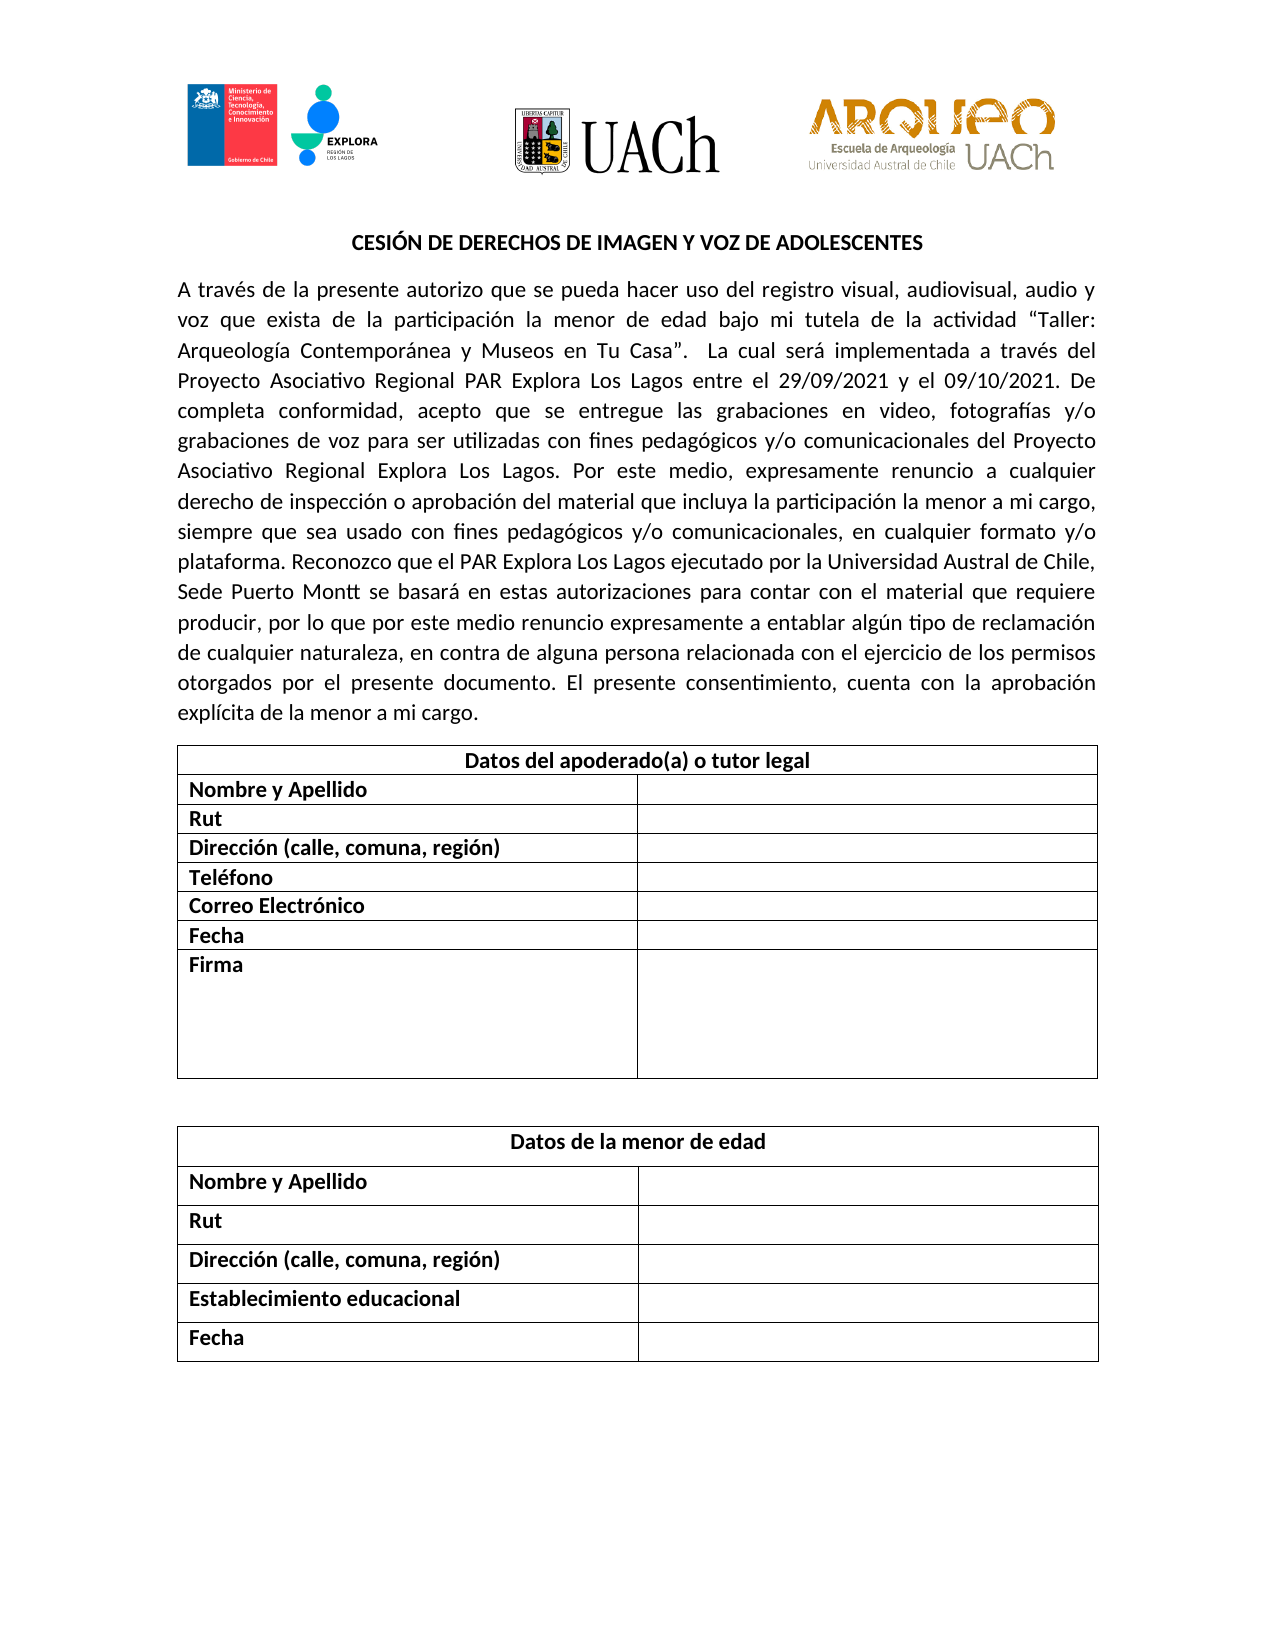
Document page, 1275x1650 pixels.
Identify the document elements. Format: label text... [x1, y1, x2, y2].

table_cell [639, 1245, 1098, 1283]
table_header Datos del apoderado(a) o tutor legal [178, 746, 1097, 774]
table_cell [638, 950, 1097, 1078]
table_cell [639, 1167, 1098, 1205]
picture [511, 98, 730, 182]
table_cell [638, 805, 1097, 832]
table_cell Nombre y Apellido [178, 775, 637, 803]
table_cell Firma [178, 950, 637, 1078]
table_cell [639, 1284, 1098, 1322]
table_cell [638, 834, 1097, 862]
table_cell [638, 863, 1097, 891]
picture [177, 73, 387, 182]
table_cell Fecha [178, 1323, 638, 1361]
table_cell Rut [178, 1206, 638, 1244]
table_cell Establecimiento educacional [178, 1284, 638, 1322]
table_cell Fecha [178, 921, 637, 949]
table_cell [639, 1206, 1098, 1244]
table_cell [638, 892, 1097, 920]
text CESIÓN DE DERECHOS DE IMAGEN Y VOZ DE ADOLESCENTES [177, 228, 1098, 256]
table_cell [638, 775, 1097, 803]
table_cell Teléfono [178, 863, 637, 891]
table_cell Correo Electrónico [178, 892, 637, 920]
table_cell Dirección (calle, comuna, región) [178, 1245, 638, 1283]
table_cell Rut [178, 805, 637, 832]
text A través de la presente autorizo que se pueda hacer uso del registro visual, audiovisual, audio y voz que exista de la participación la menor de edad bajo mi tutela de la actividad “Taller: Arqueología Contemporánea y Museos en Tu Casa”. La cual será implementada a través del Proyecto Asociativo Regional PAR Explora Los Lagos entre el 29/09/2021 y el 09/10/2021. De completa conformidad, acepto que se entregue las grabaciones en video, fotografías y/o grabaciones de voz para ser utilizadas con fines pedagógicos y/o comunicacionales del Proyecto Asociativo Regional Explora Los Lagos. Por este medio, expresamente renuncio a cualquier derecho de inspección o aprobación del material que incluya la participación la menor a mi cargo, siempre que sea usado con fines pedagógicos y/o comunicacionales, en cualquier formato y/o plataforma. Reconozco que el PAR Explora Los Lagos ejecutado por la Universidad Austral de Chile, Sede Puerto Montt se basará en estas autorizaciones para contar con el material que requiere producir, por lo que por este medio renuncio expresamente a entablar algún tipo de reclamación de cualquier naturaleza, en contra de alguna persona relacionada con el ejercicio de los permisos otorgados por el presente documento. El presente consentimiento, cuenta con la aprobación explícita de la menor a mi cargo. [177, 275, 1098, 726]
picture [797, 86, 1067, 182]
table_cell Nombre y Apellido [178, 1167, 638, 1205]
table_cell Dirección (calle, comuna, región) [178, 834, 637, 862]
table_cell [639, 1323, 1098, 1361]
table_header Datos de la menor de edad [178, 1127, 1098, 1166]
table_cell [638, 921, 1097, 949]
